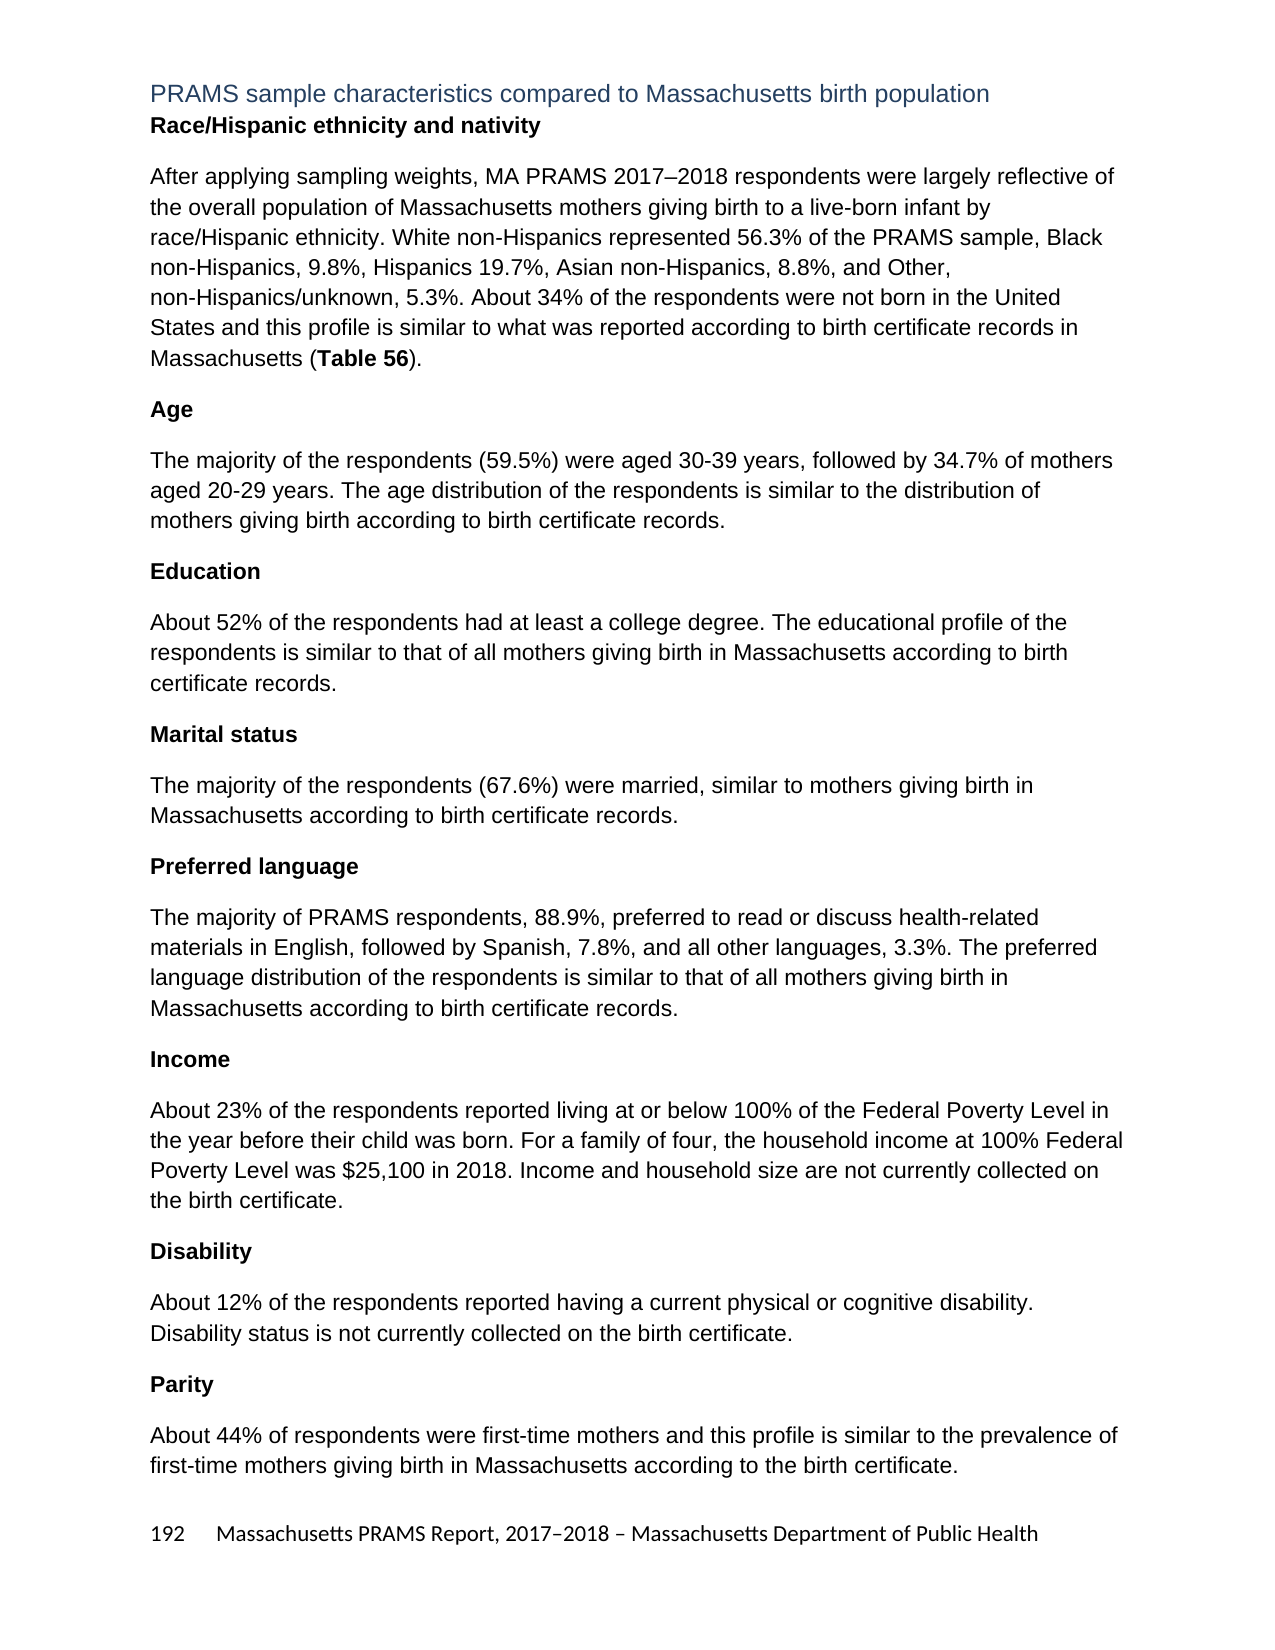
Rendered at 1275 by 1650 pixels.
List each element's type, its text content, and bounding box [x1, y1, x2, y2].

text Education [150, 558, 1125, 584]
text Disability [150, 1238, 1125, 1264]
text The majority of PRAMS respondents, 88.9%, preferred to read or discuss health-related materials in English, followed by Spanish, 7.8%, and all other languages, 3.3%. The preferred language distribution of the respondents is similar to that of all mothers giving birth in Massachusetts according to birth certificate records. [150, 904, 1125, 1021]
text Parity [150, 1371, 1125, 1397]
text About 52% of the respondents had at least a college degree. The educational profile of the respondents is similar to that of all mothers giving birth in Massachusetts according to birth certificate records. [150, 609, 1125, 696]
text The majority of the respondents (59.5%) were aged 30-39 years, followed by 34.7% of mothers aged 20-29 years. The age distribution of the respondents is similar to the distribution of mothers giving birth according to birth certificate records. [150, 447, 1125, 533]
text Race/Hispanic ethnicity and nativity [150, 112, 1125, 138]
text Income [150, 1046, 1125, 1072]
text Age [150, 396, 1125, 422]
text About 12% of the respondents reported having a current physical or cognitive disability. Disability status is not currently collected on the birth certificate. [150, 1289, 1125, 1346]
text The majority of the respondents (67.6%) were married, similar to mothers giving birth in Massachusetts according to birth certificate records. [150, 772, 1125, 828]
text Preferred language [150, 853, 1125, 879]
text After applying sampling weights, MA PRAMS 2017–2018 respondents were largely reflective of the overall population of Massachusetts mothers giving birth to a live-born infant by race/Hispanic ethnicity. White non-Hispanics represented 56.3% of the PRAMS sample, Black non-Hispanics, 9.8%, Hispanics 19.7%, Asian non-Hispanics, 8.8%, and Other, non-Hispanics/unknown, 5.3%. About 34% of the respondents were not born in the United States and this profile is similar to what was reported according to birth certificate records in Massachusetts (Table 56). [150, 163, 1125, 371]
text About 23% of the respondents reported living at or below 100% of the Federal Poverty Level in the year before their child was born. For a family of four, the household income at 100% Federal Poverty Level was $25,100 in 2018. Income and household size are not currently collected on the birth certificate. [150, 1097, 1125, 1213]
text About 44% of respondents were first-time mothers and this profile is similar to the prevalence of first-time mothers giving birth in Massachusetts according to the birth certificate. [150, 1422, 1125, 1478]
subtitle PRAMS sample characteristics compared to Massachusetts birth population [150, 79, 1125, 108]
text Marital status [150, 721, 1125, 747]
